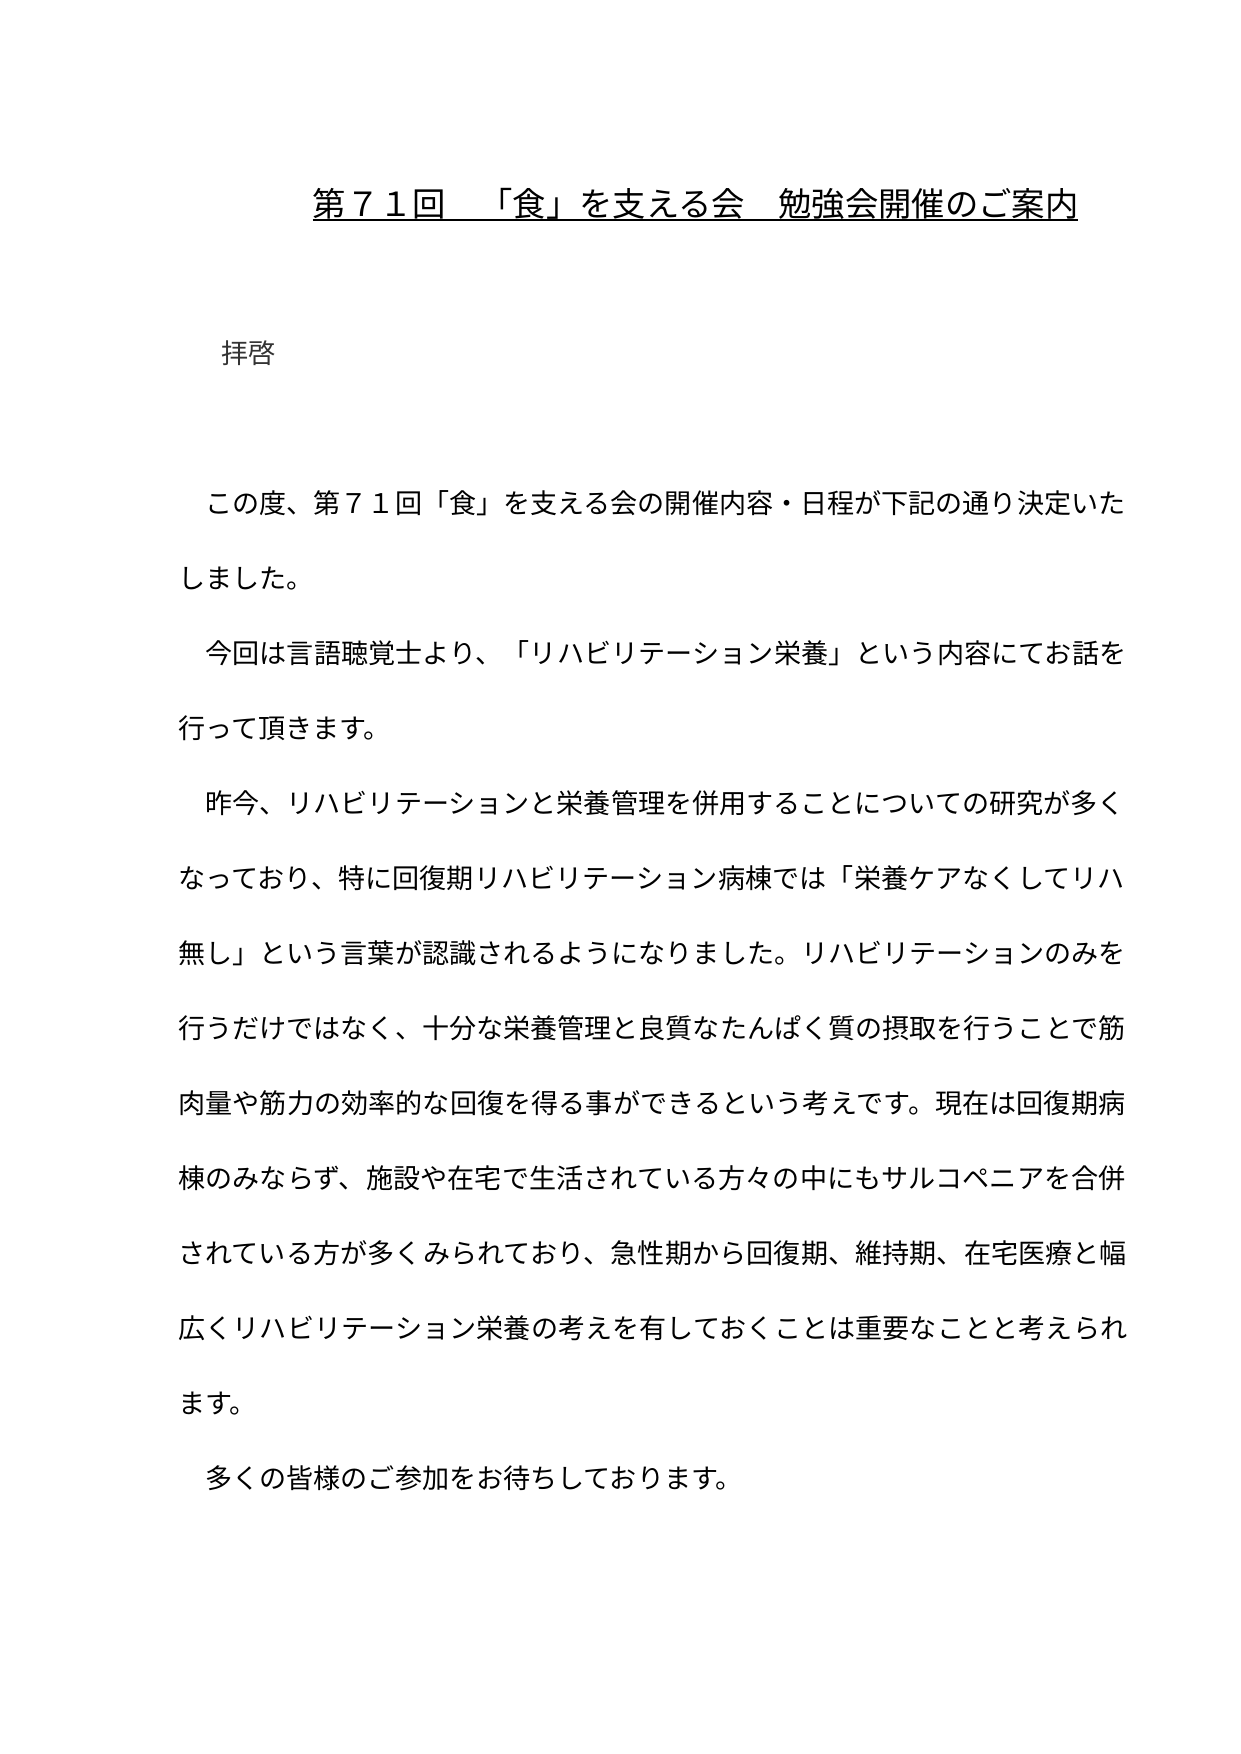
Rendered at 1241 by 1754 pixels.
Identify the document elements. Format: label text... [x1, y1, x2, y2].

text 拝啓 [112, 314, 1128, 389]
text この度、第７１回「食」を支える会の開催内容・日程が下記の通り決定いたしました。 [178, 464, 1128, 614]
text 多くの皆様のご参加をお待ちしております。 [178, 1439, 1128, 1514]
text 今回は言語聴覚士より、「リハビリテーション栄養」という内容にてお話を行って頂きます。 [178, 614, 1128, 764]
text 第７１回 「食」を支える会 勉強会開催のご案内 [112, 164, 1128, 239]
text 昨今、リハビリテーションと栄養管理を併用することについての研究が多くなっており、特に回復期リハビリテーション病棟では「栄養ケアなくしてリハ無し」という言葉が認識されるようになりました。リハビリテーションのみを行うだけではなく、十分な栄養管理と良質なたんぱく質の摂取を行うことで筋肉量や筋力の効率的な回復を得る事ができるという考えです。現在は回復期病棟のみならず、施設や在宅で生活されている方々の中にもサルコペニアを合併されている方が多くみられており、急性期から回復期、維持期、在宅医療と幅広くリハビリテーション栄養の考えを有しておくことは重要なことと考えられます。 [178, 764, 1128, 1439]
